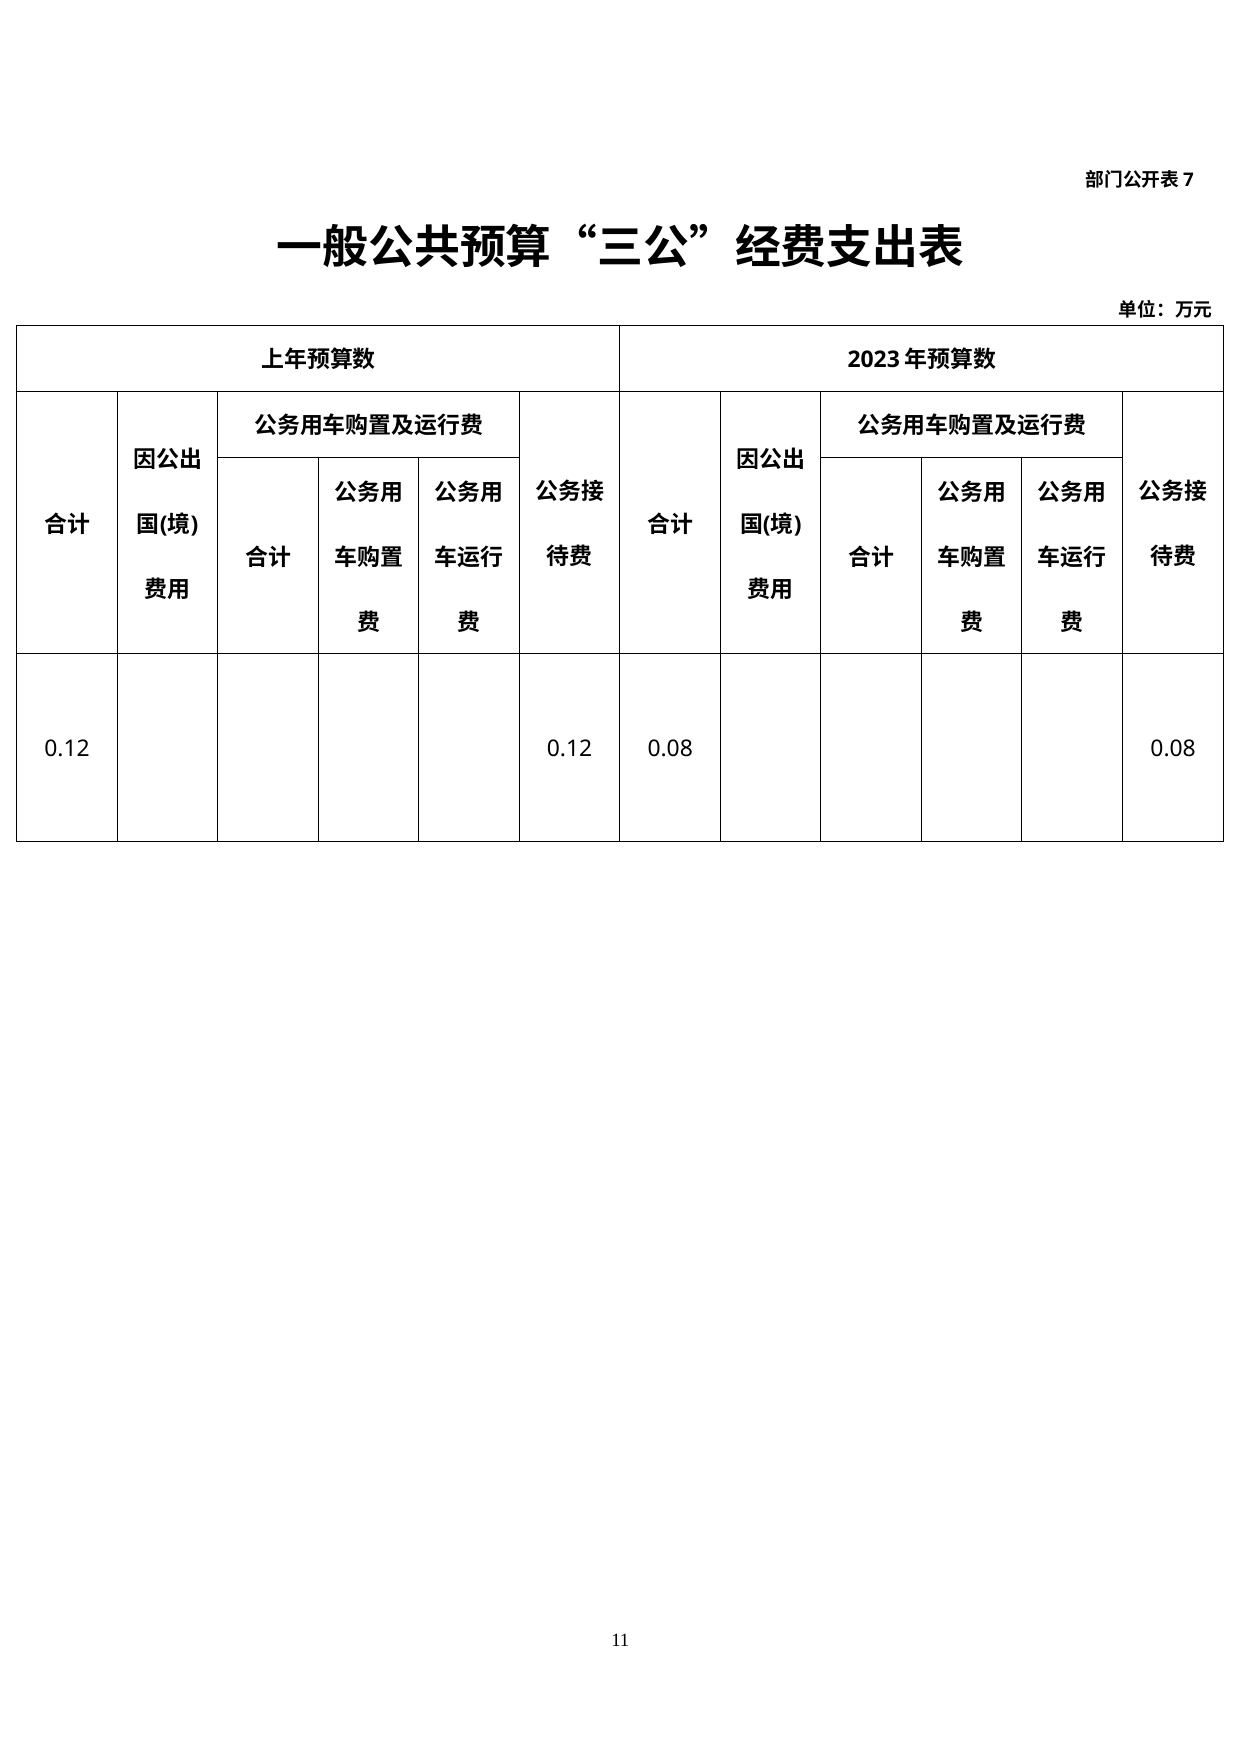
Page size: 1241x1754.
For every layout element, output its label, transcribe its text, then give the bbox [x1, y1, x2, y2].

table_cell 合计 [620, 392, 720, 653]
table_cell 公务用车购置及运行费 [821, 392, 1122, 457]
table_cell 因公出国(境)费用 [118, 392, 217, 653]
table_cell 一般公共预算“三公”经费支出表 [17, 195, 1223, 292]
table_cell [922, 654, 1021, 841]
table_cell [218, 654, 318, 841]
table_cell 公务用车运行费 [419, 458, 519, 653]
table_cell 公务用车购置费 [922, 458, 1021, 653]
table_cell [721, 654, 820, 841]
table_cell 公务用车购置费 [319, 458, 418, 653]
table_cell 0.08 [620, 654, 720, 841]
table_cell 单位：万元 [17, 292, 1223, 324]
table_cell [419, 654, 519, 841]
table_cell 0.08 [1123, 654, 1223, 841]
table_cell [118, 654, 217, 841]
table_cell 公务接待费 [1123, 392, 1223, 653]
table_cell 合计 [218, 458, 318, 653]
table_cell 2023年预算数 [620, 326, 1223, 391]
table_cell 公务用车运行费 [1022, 458, 1122, 653]
table_header 部门公开表7 [17, 162, 1223, 194]
table_cell [319, 654, 418, 841]
table_cell 0.12 [520, 654, 619, 841]
table_cell 公务用车购置及运行费 [218, 392, 519, 457]
table_cell 0.12 [17, 654, 117, 841]
table_cell 合计 [821, 458, 921, 653]
table_cell 因公出国(境)费用 [721, 392, 820, 653]
table_cell [1022, 654, 1122, 841]
table_cell 上年预算数 [17, 326, 619, 391]
table_cell [821, 654, 921, 841]
table_cell 合计 [17, 392, 117, 653]
table_cell 公务接待费 [520, 392, 619, 653]
